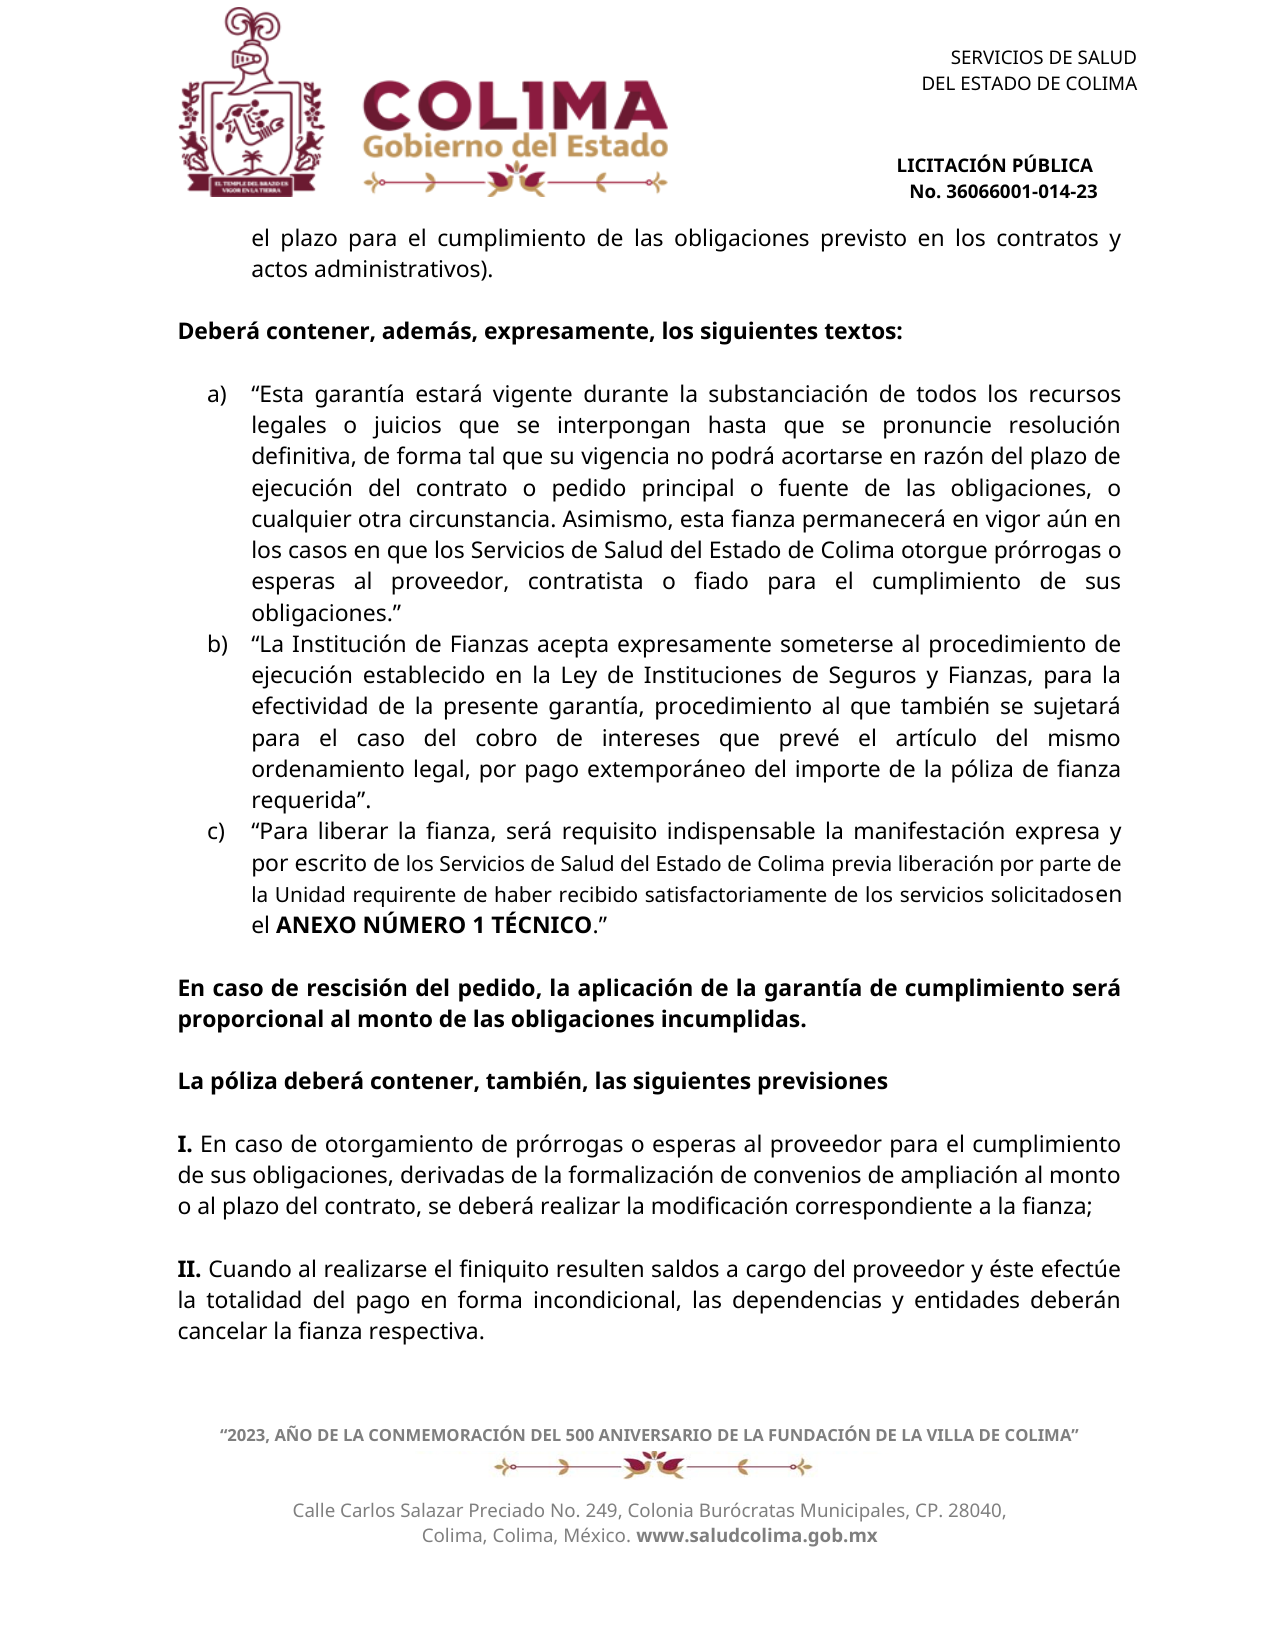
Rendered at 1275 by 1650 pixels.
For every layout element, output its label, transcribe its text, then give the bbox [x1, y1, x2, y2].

text II. Cuando al realizarse el finiquito resulten saldos a cargo del proveedor y éste efectúe la totalidad del pago en forma incondicional, las dependencias y entidades deberán cancelar la fianza respectiva. [177, 1253, 1122, 1347]
list “Esta garantía estará vigente durante la substanciación de todos los recursos legales o juicios que se interpongan hasta que se pronuncie resolución definitiva, de forma tal que su vigencia no podrá acortarse en razón del plazo de ejecución del contrato o pedido principal o fuente de las obligaciones, o cualquier otra circunstancia. Asimismo, esta fianza permanecerá en vigor aún en los casos en que los Servicios de Salud del Estado de Colima otorgue prórrogas o esperas al proveedor, contratista o fiado para el cumplimiento de sus obligaciones.” [207, 378, 1122, 628]
text La póliza deberá contener, también, las siguientes previsiones [177, 1065, 1122, 1097]
text En caso de rescisión del pedido, la aplicación de la garantía de cumplimiento será proporcional al monto de las obligaciones incumplidas. [177, 972, 1122, 1034]
text I. En caso de otorgamiento de prórrogas o esperas al proveedor para el cumplimiento de sus obligaciones, derivadas de la formalización de convenios de ampliación al monto o al plazo del contrato, se deberá realizar la modificación correspondiente a la fianza; [177, 1128, 1122, 1222]
picture [414, 1451, 893, 1480]
picture [178, 7, 668, 197]
list “Para liberar la fianza, será requisito indispensable la manifestación expresa y por escrito de los Servicios de Salud del Estado de Colima previa liberación por parte de la Unidad requirente de haber recibido satisfactoriamente de los servicios solicitadosen el ANEXO NÚMERO 1 TÉCNICO.” [207, 815, 1122, 940]
text Deberá contener, además, expresamente, los siguientes textos: [177, 315, 1122, 347]
list “La Institución de Fianzas acepta expresamente someterse al procedimiento de ejecución establecido en la Ley de Instituciones de Seguros y Fianzas, para la efectividad de la presente garantía, procedimiento al que también se sujetará para el caso del cobro de intereses que prevé el artículo del mismo ordenamiento legal, por pago extemporáneo del importe de la póliza de fianza requerida”. [207, 628, 1122, 815]
